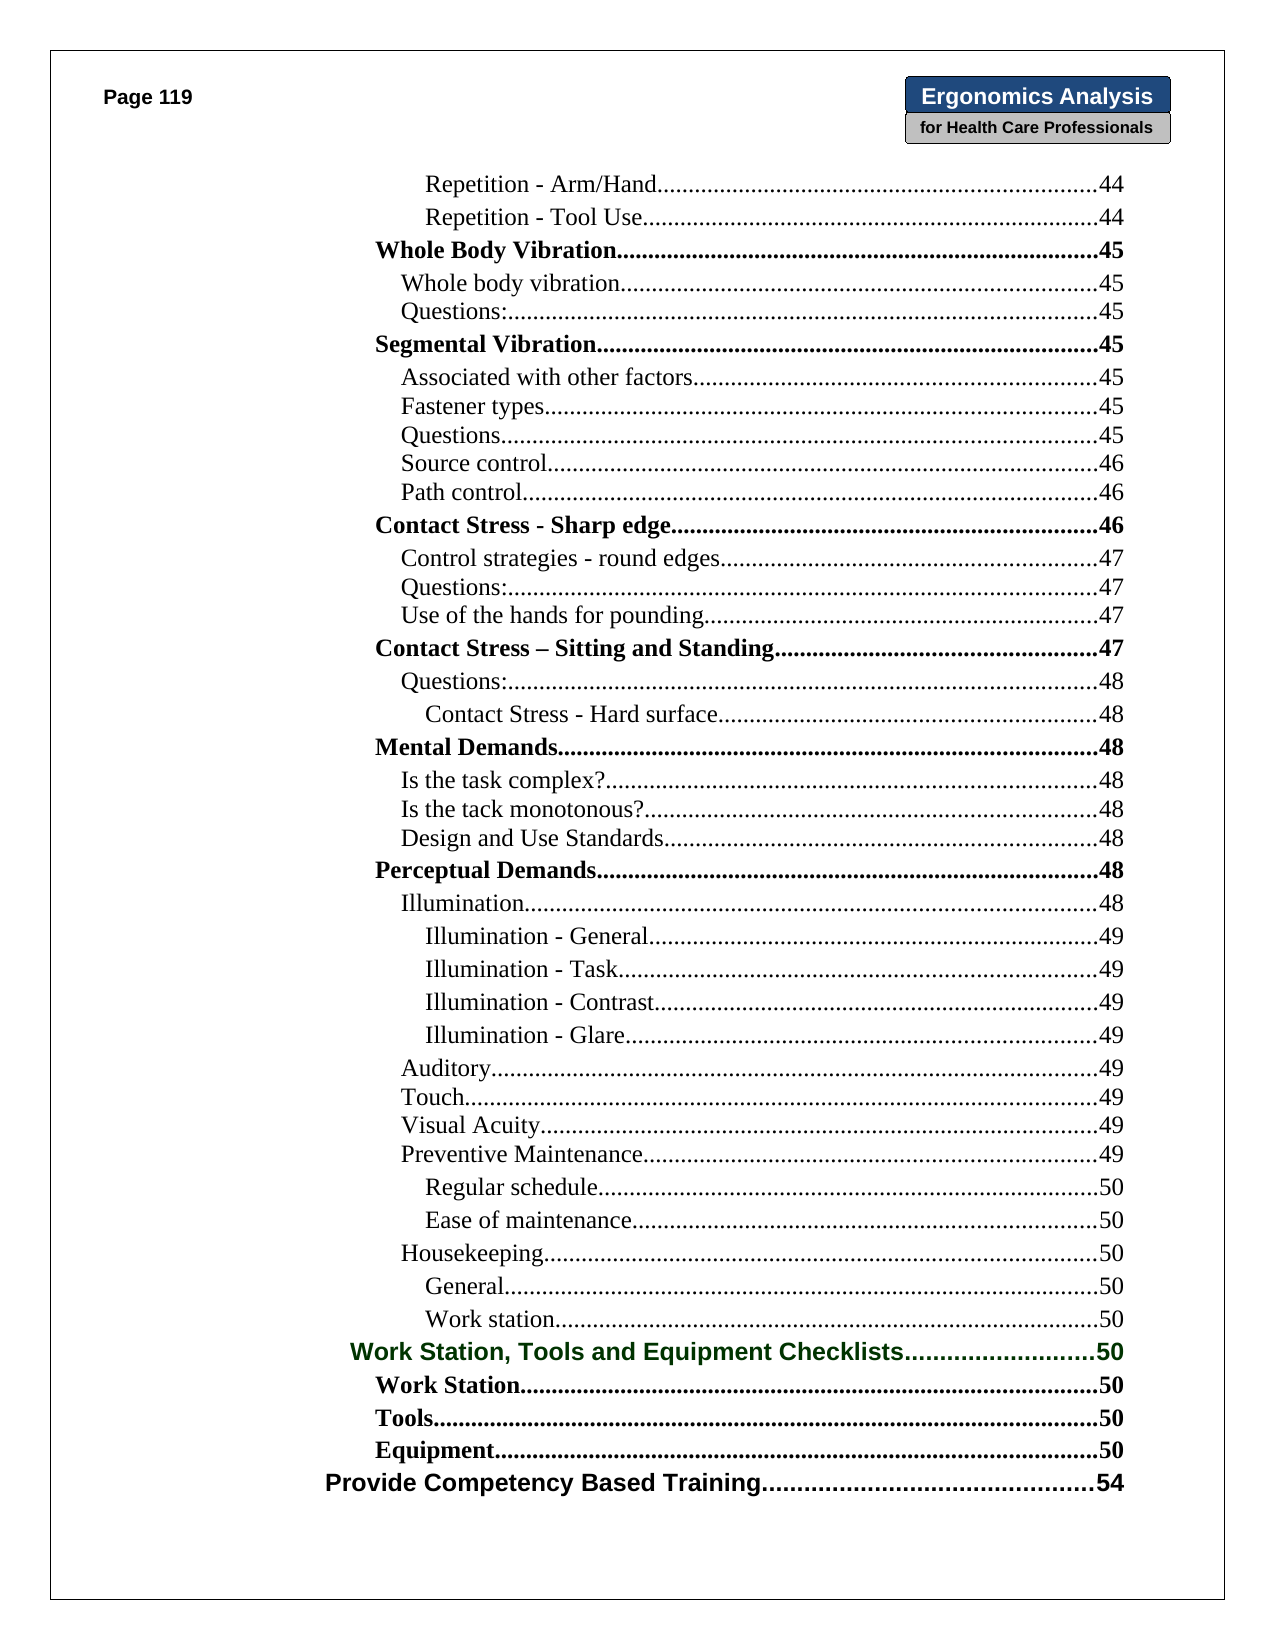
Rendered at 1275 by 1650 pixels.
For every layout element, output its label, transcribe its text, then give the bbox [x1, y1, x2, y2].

text Preventive Maintenance 49 [401, 1139, 1125, 1168]
text Visual Acuity 49 [401, 1111, 1125, 1139]
text Contact Stress - Sharp edge 46 [375, 510, 1125, 539]
text Auditory 49 [401, 1053, 1125, 1082]
text Tools 50 [375, 1403, 1125, 1431]
text Questions 45 [401, 420, 1125, 448]
text Illumination - Glare 49 [425, 1020, 1125, 1049]
text Touch 49 [401, 1082, 1125, 1111]
text Provide Competency Based Training 54 [325, 1468, 1125, 1497]
text Whole body vibration 45 [401, 268, 1125, 296]
text Source control 46 [401, 448, 1125, 477]
text Segmental Vibration 45 [375, 329, 1125, 358]
text Is the tack monotonous? 48 [401, 794, 1125, 823]
text Repetition - Tool Use 44 [425, 202, 1125, 231]
text Design and Use Standards 48 [401, 823, 1125, 851]
text Is the task complex? 48 [401, 765, 1125, 794]
text Fastener types 45 [401, 391, 1125, 420]
text Mental Demands 48 [375, 732, 1125, 761]
text Regular schedule 50 [425, 1172, 1125, 1201]
text Work station 50 [425, 1304, 1125, 1333]
text Ease of maintenance 50 [425, 1205, 1125, 1234]
text Illumination 48 [401, 888, 1125, 917]
text Questions: 47 [401, 572, 1125, 601]
text Illumination - Contrast 49 [425, 987, 1125, 1016]
text Control strategies - round edges 47 [401, 543, 1125, 572]
text Use of the hands for pounding 47 [401, 601, 1125, 629]
text Repetition - Arm/Hand 44 [425, 169, 1125, 198]
text Whole Body Vibration 45 [375, 235, 1125, 263]
text General 50 [425, 1271, 1125, 1300]
text Questions: 45 [401, 296, 1125, 325]
text Illumination - Task 49 [425, 954, 1125, 983]
text Path control 46 [401, 477, 1125, 506]
text Perceptual Demands 48 [375, 856, 1125, 884]
text Contact Stress – Sitting and Standing 47 [375, 633, 1125, 662]
text Equipment 50 [375, 1436, 1125, 1464]
text Illumination - General 49 [425, 921, 1125, 950]
text Associated with other factors 45 [401, 362, 1125, 391]
text Work Station, Tools and Equipment Checklists 50 [350, 1337, 1125, 1366]
text Contact Stress - Hard surface 48 [425, 699, 1125, 728]
text Housekeeping 50 [401, 1238, 1125, 1267]
text Work Station 50 [375, 1370, 1125, 1398]
text Questions: 48 [401, 666, 1125, 695]
